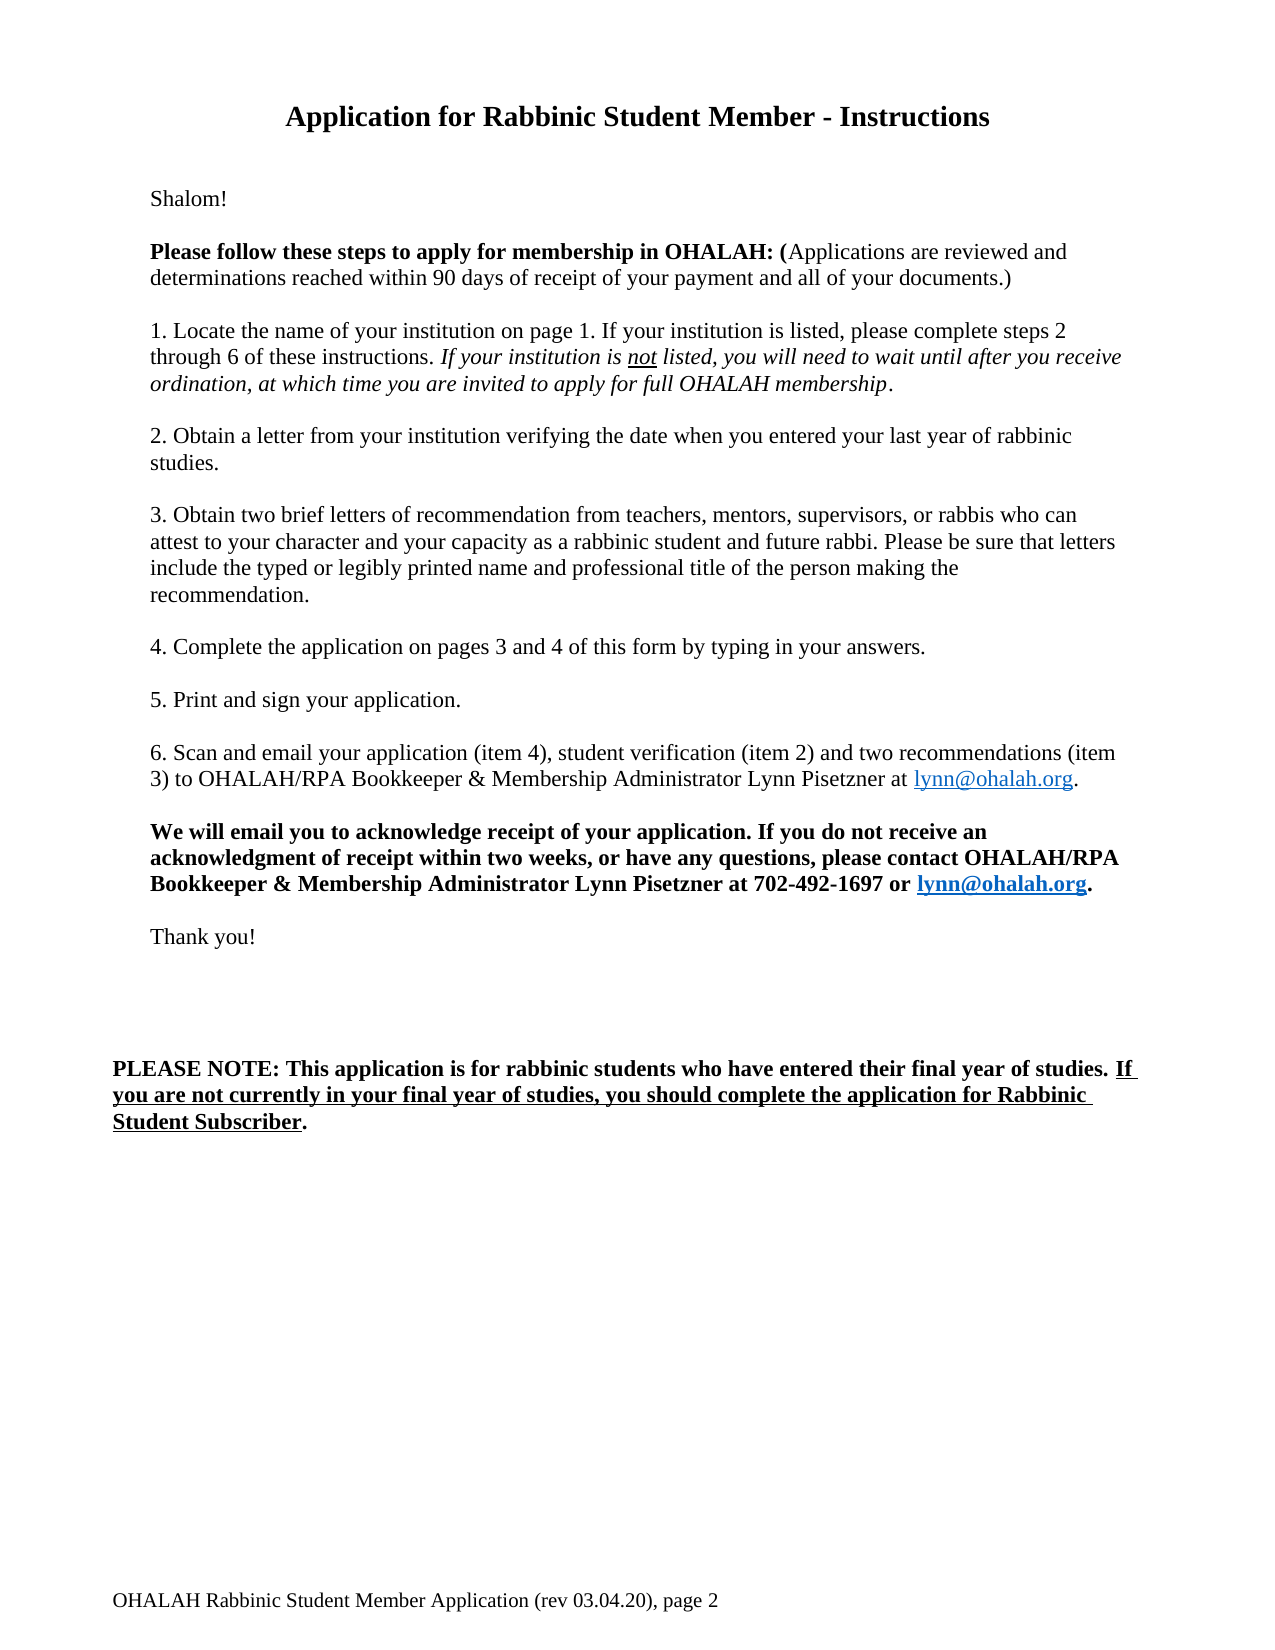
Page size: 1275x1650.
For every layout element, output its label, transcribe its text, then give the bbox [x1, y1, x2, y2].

text 5. Print and sign your application. [150, 686, 1125, 712]
text Please follow these steps to apply for membership in OHALAH: (Applications are reviewed and determinations reached within 90 days of receipt of your payment and all of your documents.) [150, 238, 1125, 291]
text 3. Obtain two brief letters of recommendation from teachers, mentors, supervisors, or rabbis who can attest to your character and your capacity as a rabbinic student and future rabbi. Please be sure that letters include the typed or legibly printed name and professional title of the person making the recommendation. [150, 502, 1125, 607]
text 1. Locate the name of your institution on page 1. If your institution is listed, please complete steps 2 through 6 of these instructions. If your institution is not listed, you will need to wait until after you receive ordination, at which time you are invited to apply for full OHALAH membership. [150, 317, 1125, 396]
text 4. Complete the application on pages 3 and 4 of this form by typing in your answers. [150, 633, 1125, 660]
text Shalom! [150, 185, 1125, 212]
text We will email you to acknowledge receipt of your application. If you do not receive an acknowledgment of receipt within two weeks, or have any questions, please contact OHALAH/RPA Bookkeeper & Membership Administrator Lynn Pisetzner at 702-492-1697 or lynn@ohalah.org. [150, 818, 1125, 897]
title Application for Rabbinic Student Member - Instructions [112, 99, 1162, 133]
text PLEASE NOTE: This application is for rabbinic students who have entered their final year of studies. If you are not currently in your final year of studies, you should complete the application for Rabbinic Student Subscriber. [112, 1055, 1162, 1134]
text 2. Obtain a letter from your institution verifying the date when you entered your last year of rabbinic studies. [150, 422, 1125, 475]
text 6. Scan and email your application (item 4), student verification (item 2) and two recommendations (item 3) to OHALAH/RPA Bookkeeper & Membership Administrator Lynn Pisetzner at lynn@ohalah.org. [150, 739, 1125, 791]
text Thank you! [150, 923, 1125, 949]
